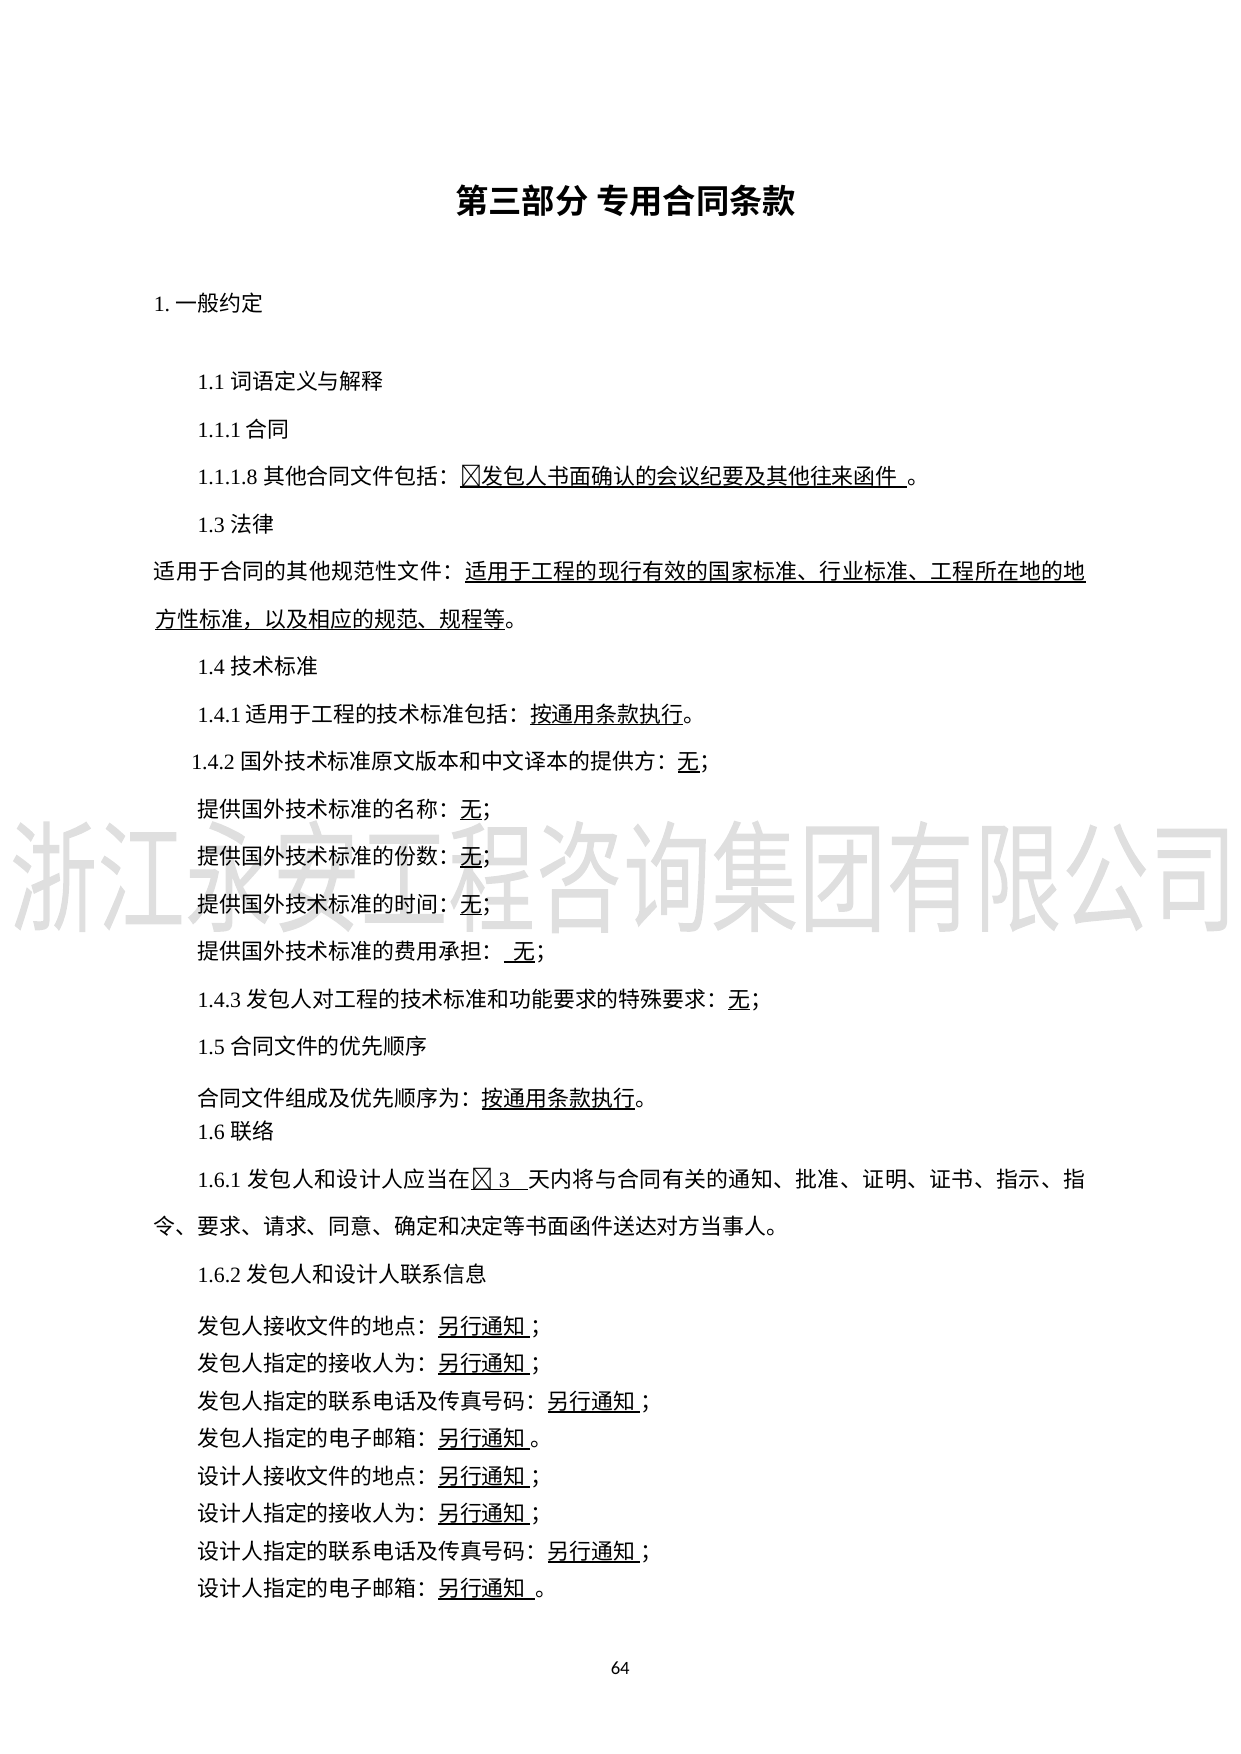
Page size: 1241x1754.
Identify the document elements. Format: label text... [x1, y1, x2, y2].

text 发包人指定的接收人为：另行通知 ； [153, 1342, 1087, 1379]
text 设计人指定的联系电话及传真号码：另行通知 ； [153, 1529, 1087, 1567]
text 适用于合同的其他规范性文件：适用于工程的现行有效的国家标准、行业标准、工程所在地的地方性标准，以及相应的规范、规程等。 [154, 554, 1087, 633]
text 提供国外技术标准的名称：无； [197, 792, 1087, 823]
text 1.6.1 发包人和设计人应当在 3 天内将与合同有关的通知、批准、证明、证书、指示、指令、要求、请求、同意、确定和决定等书面函件送达对方当事人。 [153, 1162, 1087, 1241]
text 发包人指定的联系电话及传真号码：另行通知 ； [153, 1379, 1087, 1417]
subtitle 第三部分 专用合同条款 [153, 175, 1087, 223]
text 1.6 联络 [153, 1114, 1087, 1146]
text 1.1 词语定义与解释 [153, 364, 1087, 396]
text 1.4.2 国外技术标准原文版本和中文译本的提供方：无； [191, 744, 1087, 776]
text 发包人指定的电子邮箱：另行通知 。 [153, 1417, 1087, 1454]
text 提供国外技术标准的份数：无； [153, 839, 1087, 871]
text 1.1.1.8 其他合同文件包括：发包人书面确认的会议纪要及其他往来函件 。 [153, 459, 1087, 491]
text 1.1.1合同 [153, 412, 1087, 443]
text 提供国外技术标准的费用承担： 无； [153, 934, 1087, 966]
text 设计人接收文件的地点：另行通知 ； [153, 1454, 1087, 1492]
text 合同文件组成及优先顺序为：按通用条款执行。 [153, 1077, 1087, 1114]
subtitle 1. 一般约定 [153, 286, 1087, 318]
text 1.4 技术标准 [153, 649, 1087, 681]
text 1.5 合同文件的优先顺序 [153, 1029, 1087, 1061]
text 1.3 法律 [153, 507, 1087, 538]
text 设计人指定的接收人为：另行通知 ； [153, 1492, 1087, 1529]
text 发包人接收文件的地点：另行通知 ； [153, 1304, 1087, 1342]
text 提供国外技术标准的时间：无； [153, 887, 1087, 918]
text 1.4.3 发包人对工程的技术标准和功能要求的特殊要求：无； [153, 982, 1087, 1013]
text 1.6.2 发包人和设计人联系信息 [153, 1257, 1087, 1288]
text 1.4.1适用于工程的技术标准包括：按通用条款执行。 [153, 697, 1087, 728]
text 设计人指定的电子邮箱：另行通知 。 [153, 1567, 1087, 1604]
